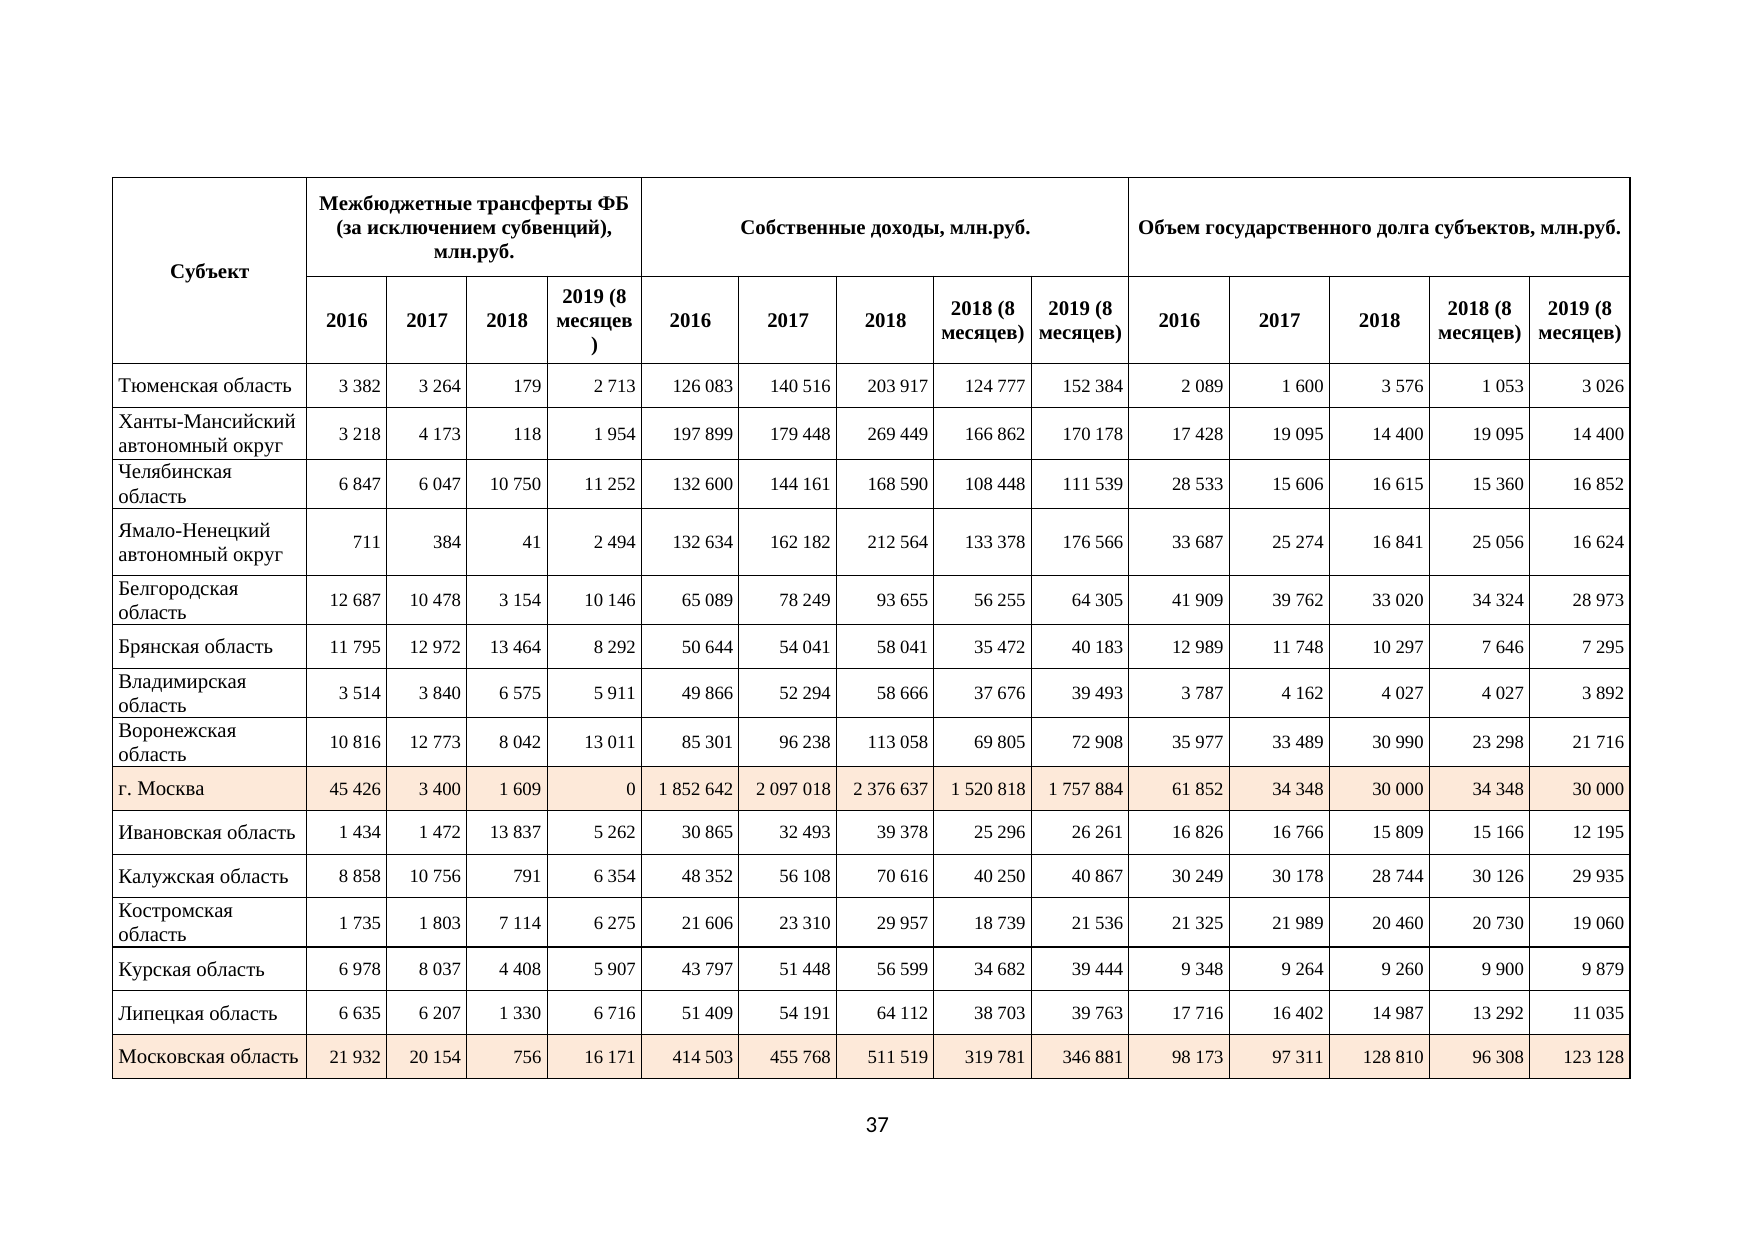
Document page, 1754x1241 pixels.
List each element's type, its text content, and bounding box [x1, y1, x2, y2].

table_cell 6 978 [307, 948, 386, 990]
table_cell 30 000 [1330, 767, 1429, 810]
table_cell 4 173 [387, 408, 466, 458]
table_cell 1 053 [1430, 364, 1529, 407]
table_cell 1 852 642 [642, 767, 738, 810]
table_cell 38 703 [934, 991, 1031, 1034]
table_cell 10 750 [467, 460, 547, 508]
table_cell 96 238 [739, 718, 836, 766]
table_cell 118 [467, 408, 547, 458]
table_cell 65 089 [642, 576, 738, 624]
table_cell 3 514 [307, 669, 386, 717]
table_cell 4 027 [1430, 669, 1529, 717]
table_cell 61 852 [1129, 767, 1229, 810]
table_cell 16 766 [1230, 811, 1329, 853]
table_cell 269 449 [837, 408, 933, 458]
table_cell 128 810 [1330, 1035, 1429, 1078]
table_cell 78 249 [739, 576, 836, 624]
table_cell 12 972 [387, 625, 466, 668]
table_cell 166 862 [934, 408, 1031, 458]
table_cell 51 409 [642, 991, 738, 1034]
table_cell 133 378 [934, 509, 1031, 575]
table_cell 2016 [307, 277, 386, 363]
table_cell 346 881 [1032, 1035, 1128, 1078]
table_cell 28 973 [1530, 576, 1629, 624]
table_cell 176 566 [1032, 509, 1128, 575]
table_cell 6 354 [548, 855, 641, 897]
table_cell 30 000 [1530, 767, 1629, 810]
table_cell 35 977 [1129, 718, 1229, 766]
table_cell 20 460 [1330, 898, 1429, 946]
table_cell 2018 (8 месяцев) [1430, 277, 1529, 363]
table_cell 20 730 [1430, 898, 1529, 946]
table_cell 3 264 [387, 364, 466, 407]
table_cell 0 [548, 767, 641, 810]
table_cell 21 716 [1530, 718, 1629, 766]
table_cell 40 250 [934, 855, 1031, 897]
table_cell 126 083 [642, 364, 738, 407]
table_cell 14 987 [1330, 991, 1429, 1034]
table_cell 1 520 818 [934, 767, 1031, 810]
table_cell 35 472 [934, 625, 1031, 668]
table_cell Ямало-Ненецкий автономный округ [113, 509, 306, 575]
table_cell 21 932 [307, 1035, 386, 1078]
table_cell 1 735 [307, 898, 386, 946]
table_cell 93 655 [837, 576, 933, 624]
table_cell 511 519 [837, 1035, 933, 1078]
table_cell 30 865 [642, 811, 738, 853]
table_cell 23 310 [739, 898, 836, 946]
table_cell Белгородская область [113, 576, 306, 624]
table_cell 28 533 [1129, 460, 1229, 508]
table_cell 3 892 [1530, 669, 1629, 717]
table_cell 16 624 [1530, 509, 1629, 575]
table_cell 162 182 [739, 509, 836, 575]
table_cell 41 [467, 509, 547, 575]
table_cell 3 154 [467, 576, 547, 624]
table_cell 2018 [837, 277, 933, 363]
table_cell 113 058 [837, 718, 933, 766]
table_cell 170 178 [1032, 408, 1128, 458]
table_cell 23 298 [1430, 718, 1529, 766]
table_cell г. Москва [113, 767, 306, 810]
table_cell 30 126 [1430, 855, 1529, 897]
table_cell 13 837 [467, 811, 547, 853]
table_cell 1 954 [548, 408, 641, 458]
table_cell 11 252 [548, 460, 641, 508]
table_cell 8 042 [467, 718, 547, 766]
table_cell 56 108 [739, 855, 836, 897]
table_cell 140 516 [739, 364, 836, 407]
table_cell 21 325 [1129, 898, 1229, 946]
table_header Объем государственного долга субъектов, млн.руб. [1129, 178, 1629, 276]
table_cell 48 352 [642, 855, 738, 897]
table_cell 30 249 [1129, 855, 1229, 897]
table_cell 3 382 [307, 364, 386, 407]
table_cell Челябинская область [113, 460, 306, 508]
table_cell 69 805 [934, 718, 1031, 766]
table_cell 10 297 [1330, 625, 1429, 668]
table_cell 15 809 [1330, 811, 1429, 853]
table_cell 49 866 [642, 669, 738, 717]
table_cell 25 296 [934, 811, 1031, 853]
table_cell 2019 (8 месяцев) [1032, 277, 1128, 363]
table_cell 2016 [1129, 277, 1229, 363]
table_cell 33 489 [1230, 718, 1329, 766]
table_cell 5 907 [548, 948, 641, 990]
table_cell 5 262 [548, 811, 641, 853]
table_cell 16 826 [1129, 811, 1229, 853]
table_cell 6 207 [387, 991, 466, 1034]
table_header Субъект [113, 178, 306, 363]
table_cell 5 911 [548, 669, 641, 717]
table_cell 8 037 [387, 948, 466, 990]
table_cell 7 114 [467, 898, 547, 946]
table_cell 7 295 [1530, 625, 1629, 668]
table_cell Тюменская область [113, 364, 306, 407]
table_cell 2019 (8 месяцев) [1530, 277, 1629, 363]
table_cell 4 027 [1330, 669, 1429, 717]
table_cell Московская область [113, 1035, 306, 1078]
table_cell 17 428 [1129, 408, 1229, 458]
table_cell 3 787 [1129, 669, 1229, 717]
table_cell 39 762 [1230, 576, 1329, 624]
table_cell Ханты-Мансийский автономный округ [113, 408, 306, 458]
table_cell 197 899 [642, 408, 738, 458]
table_cell 9 264 [1230, 948, 1329, 990]
table_cell 9 900 [1430, 948, 1529, 990]
table_cell 8 858 [307, 855, 386, 897]
table_cell 1 434 [307, 811, 386, 853]
table_cell 33 687 [1129, 509, 1229, 575]
table_cell 34 682 [934, 948, 1031, 990]
table_cell 10 756 [387, 855, 466, 897]
table_cell 2 097 018 [739, 767, 836, 810]
table_cell 10 478 [387, 576, 466, 624]
table_cell 40 867 [1032, 855, 1128, 897]
table_cell 28 744 [1330, 855, 1429, 897]
table_cell 39 763 [1032, 991, 1128, 1034]
table_cell Брянская область [113, 625, 306, 668]
table_cell 16 615 [1330, 460, 1429, 508]
table_cell 152 384 [1032, 364, 1128, 407]
table_cell 1 803 [387, 898, 466, 946]
table_cell 12 989 [1129, 625, 1229, 668]
table_cell 4 162 [1230, 669, 1329, 717]
table_cell 72 908 [1032, 718, 1128, 766]
table_cell 56 599 [837, 948, 933, 990]
table_cell 21 989 [1230, 898, 1329, 946]
table_cell 203 917 [837, 364, 933, 407]
table_cell 179 [467, 364, 547, 407]
table_cell 25 056 [1430, 509, 1529, 575]
table_cell 16 171 [548, 1035, 641, 1078]
table_cell 711 [307, 509, 386, 575]
table_cell 21 536 [1032, 898, 1128, 946]
table_cell Липецкая область [113, 991, 306, 1034]
table_cell 18 739 [934, 898, 1031, 946]
table_cell 12 195 [1530, 811, 1629, 853]
table_cell 384 [387, 509, 466, 575]
table_cell 9 879 [1530, 948, 1629, 990]
table_cell 34 324 [1430, 576, 1529, 624]
table_cell 9 348 [1129, 948, 1229, 990]
table_cell 10 816 [307, 718, 386, 766]
table_cell 212 564 [837, 509, 933, 575]
table_cell 17 716 [1129, 991, 1229, 1034]
table_cell 9 260 [1330, 948, 1429, 990]
table_cell 41 909 [1129, 576, 1229, 624]
table_cell 11 035 [1530, 991, 1629, 1034]
table_cell 3 400 [387, 767, 466, 810]
table_cell 6 047 [387, 460, 466, 508]
table_cell 132 600 [642, 460, 738, 508]
table_cell 111 539 [1032, 460, 1128, 508]
table_cell 29 957 [837, 898, 933, 946]
table_cell 11 748 [1230, 625, 1329, 668]
table_cell 179 448 [739, 408, 836, 458]
table_cell 15 166 [1430, 811, 1529, 853]
table_cell 52 294 [739, 669, 836, 717]
table_cell Калужская область [113, 855, 306, 897]
table_cell 15 606 [1230, 460, 1329, 508]
table_header Собственные доходы, млн.руб. [642, 178, 1128, 276]
table_cell 2 494 [548, 509, 641, 575]
table_cell 19 095 [1430, 408, 1529, 458]
table_cell 2 376 637 [837, 767, 933, 810]
table_cell 19 060 [1530, 898, 1629, 946]
table_cell 19 095 [1230, 408, 1329, 458]
table_cell 168 590 [837, 460, 933, 508]
table_cell 97 311 [1230, 1035, 1329, 1078]
table_cell 54 041 [739, 625, 836, 668]
table_cell 33 020 [1330, 576, 1429, 624]
table_cell 14 400 [1530, 408, 1629, 458]
table_cell 10 146 [548, 576, 641, 624]
table_cell 3 840 [387, 669, 466, 717]
table_cell 108 448 [934, 460, 1031, 508]
table_cell 70 616 [837, 855, 933, 897]
table_cell 2 713 [548, 364, 641, 407]
table_cell 1 330 [467, 991, 547, 1034]
table_cell 30 178 [1230, 855, 1329, 897]
table_cell 8 292 [548, 625, 641, 668]
table_cell 39 378 [837, 811, 933, 853]
table_cell 6 847 [307, 460, 386, 508]
table_cell 144 161 [739, 460, 836, 508]
table_cell 2017 [739, 277, 836, 363]
table_cell 414 503 [642, 1035, 738, 1078]
table_cell 58 666 [837, 669, 933, 717]
table_cell 56 255 [934, 576, 1031, 624]
table_cell 96 308 [1430, 1035, 1529, 1078]
table_cell 2019 (8 месяцев) [548, 277, 641, 363]
table_cell 32 493 [739, 811, 836, 853]
table_cell 12 687 [307, 576, 386, 624]
table_cell 2016 [642, 277, 738, 363]
table_cell 6 716 [548, 991, 641, 1034]
table_cell 2017 [1230, 277, 1329, 363]
table_cell 2018 [1330, 277, 1429, 363]
table_cell 98 173 [1129, 1035, 1229, 1078]
table_cell 756 [467, 1035, 547, 1078]
table_cell Владимирская область [113, 669, 306, 717]
table_cell 3 026 [1530, 364, 1629, 407]
table_cell 13 011 [548, 718, 641, 766]
table_cell 132 634 [642, 509, 738, 575]
table_cell 2018 [467, 277, 547, 363]
table_cell 64 112 [837, 991, 933, 1034]
table_cell 2018 (8 месяцев) [934, 277, 1031, 363]
table_cell 124 777 [934, 364, 1031, 407]
table_cell 58 041 [837, 625, 933, 668]
table_cell 4 408 [467, 948, 547, 990]
table_cell Курская область [113, 948, 306, 990]
table_cell 45 426 [307, 767, 386, 810]
table_cell 40 183 [1032, 625, 1128, 668]
table_cell 2017 [387, 277, 466, 363]
table_cell 1 472 [387, 811, 466, 853]
table_cell 1 600 [1230, 364, 1329, 407]
table_cell 20 154 [387, 1035, 466, 1078]
table_cell 7 646 [1430, 625, 1529, 668]
table_cell 6 635 [307, 991, 386, 1034]
table_cell 21 606 [642, 898, 738, 946]
table_cell 15 360 [1430, 460, 1529, 508]
table_cell 3 576 [1330, 364, 1429, 407]
table_cell 34 348 [1230, 767, 1329, 810]
table_cell 791 [467, 855, 547, 897]
table_cell 12 773 [387, 718, 466, 766]
table_cell 123 128 [1530, 1035, 1629, 1078]
table_cell 43 797 [642, 948, 738, 990]
table_cell Ивановская область [113, 811, 306, 853]
table_cell 319 781 [934, 1035, 1031, 1078]
table_cell 50 644 [642, 625, 738, 668]
table_cell 64 305 [1032, 576, 1128, 624]
table_cell 13 292 [1430, 991, 1529, 1034]
table_cell 6 275 [548, 898, 641, 946]
table_header Межбюджетные трансферты ФБ (за исключением субвенций), млн.руб. [307, 178, 641, 276]
table_cell 30 990 [1330, 718, 1429, 766]
table_cell 2 089 [1129, 364, 1229, 407]
table_cell 455 768 [739, 1035, 836, 1078]
table_cell 25 274 [1230, 509, 1329, 575]
table_cell 16 841 [1330, 509, 1429, 575]
table_cell 3 218 [307, 408, 386, 458]
table_cell 6 575 [467, 669, 547, 717]
table_cell Воронежская область [113, 718, 306, 766]
table_cell 34 348 [1430, 767, 1529, 810]
table_cell 16 402 [1230, 991, 1329, 1034]
table_cell 1 609 [467, 767, 547, 810]
table_cell 54 191 [739, 991, 836, 1034]
table_cell 51 448 [739, 948, 836, 990]
table_cell 39 444 [1032, 948, 1128, 990]
table_cell 26 261 [1032, 811, 1128, 853]
table_cell 11 795 [307, 625, 386, 668]
table_cell 29 935 [1530, 855, 1629, 897]
table_cell 85 301 [642, 718, 738, 766]
table_cell 13 464 [467, 625, 547, 668]
table_cell 37 676 [934, 669, 1031, 717]
table_cell 39 493 [1032, 669, 1128, 717]
table_cell 16 852 [1530, 460, 1629, 508]
table_cell 14 400 [1330, 408, 1429, 458]
table_cell Костромская область [113, 898, 306, 946]
table_cell 1 757 884 [1032, 767, 1128, 810]
